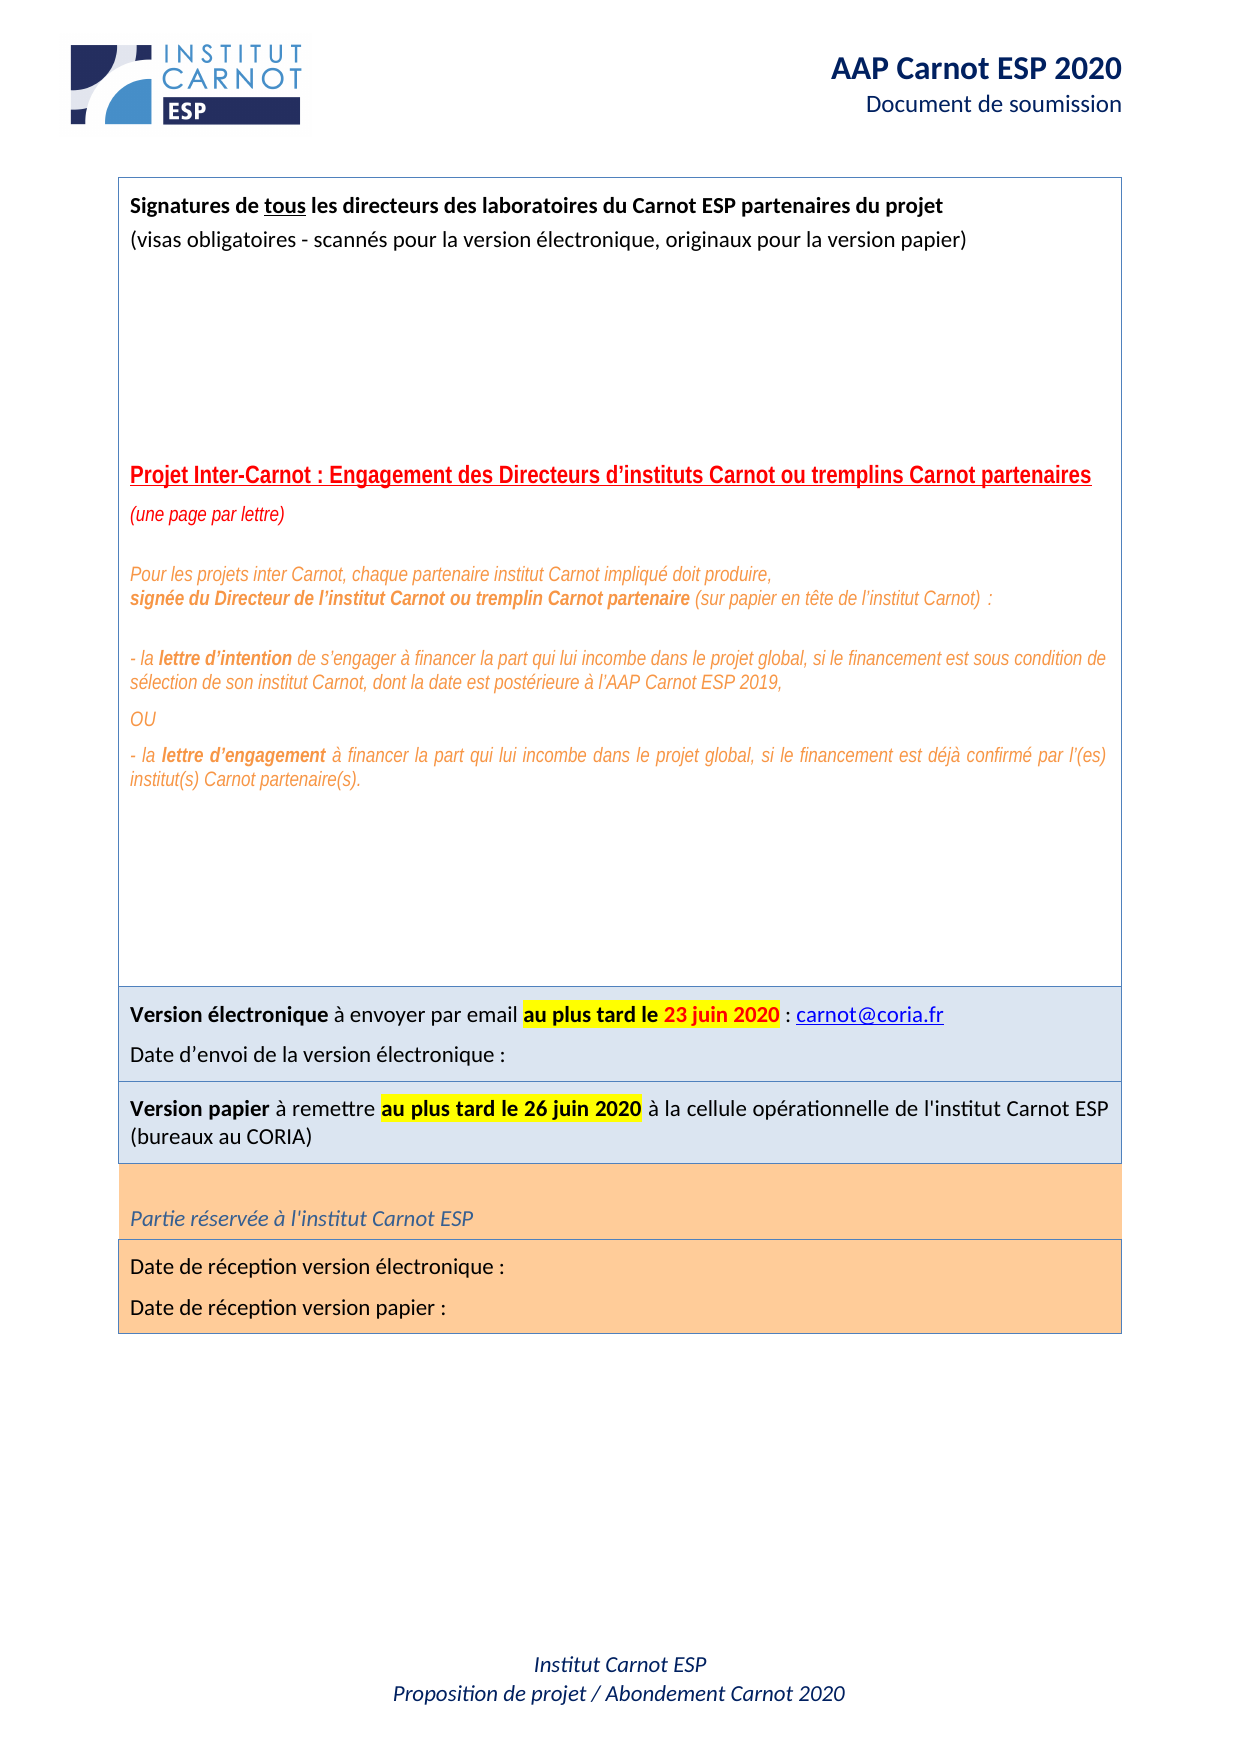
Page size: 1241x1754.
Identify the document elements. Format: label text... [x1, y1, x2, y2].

table_cell Version électronique à envoyer par email au plus tard le 23 juin 2020 : carnot@coria.fr Date d’envoi de la version électronique : [119, 987, 1121, 1081]
table_cell Version papier à remettre au plus tard le 26 juin 2020 à la cellule opérationnelle de l'institut Carnot ESP (bureaux au CORIA) [119, 1082, 1121, 1163]
table_cell Partie réservée à l'institut Carnot ESP [119, 1164, 1122, 1239]
table_cell Date de réception version électronique : Date de réception version papier : [119, 1240, 1121, 1333]
table_cell Signatures de tous les directeurs des laboratoires du Carnot ESP partenaires du projet (visas obligatoires - scannés pour la version électronique, originaux pour la version papier) Projet Inter-Carnot : Engagement des Directeurs d’instituts Carnot ou tremplins Carnot partenaires (une page par lettre) Pour les projets inter Carnot, chaque partenaire institut Carnot impliqué doit produire, signée du Directeur de l’institut Carnot ou tremplin Carnot partenaire (sur papier en tête de l’institut Carnot) : - la lettre d’intention de s’engager à financer la part qui lui incombe dans le projet global, si le financement est sous condition de sélection de son institut Carnot, dont la date est postérieure à l’AAP Carnot ESP 2019, OU - la lettre d’engagement à financer la part qui lui incombe dans le projet global, si le financement est déjà confirmé par l’(es) institut(s) Carnot partenaire(s). [119, 178, 1121, 986]
picture [59, 33, 312, 137]
